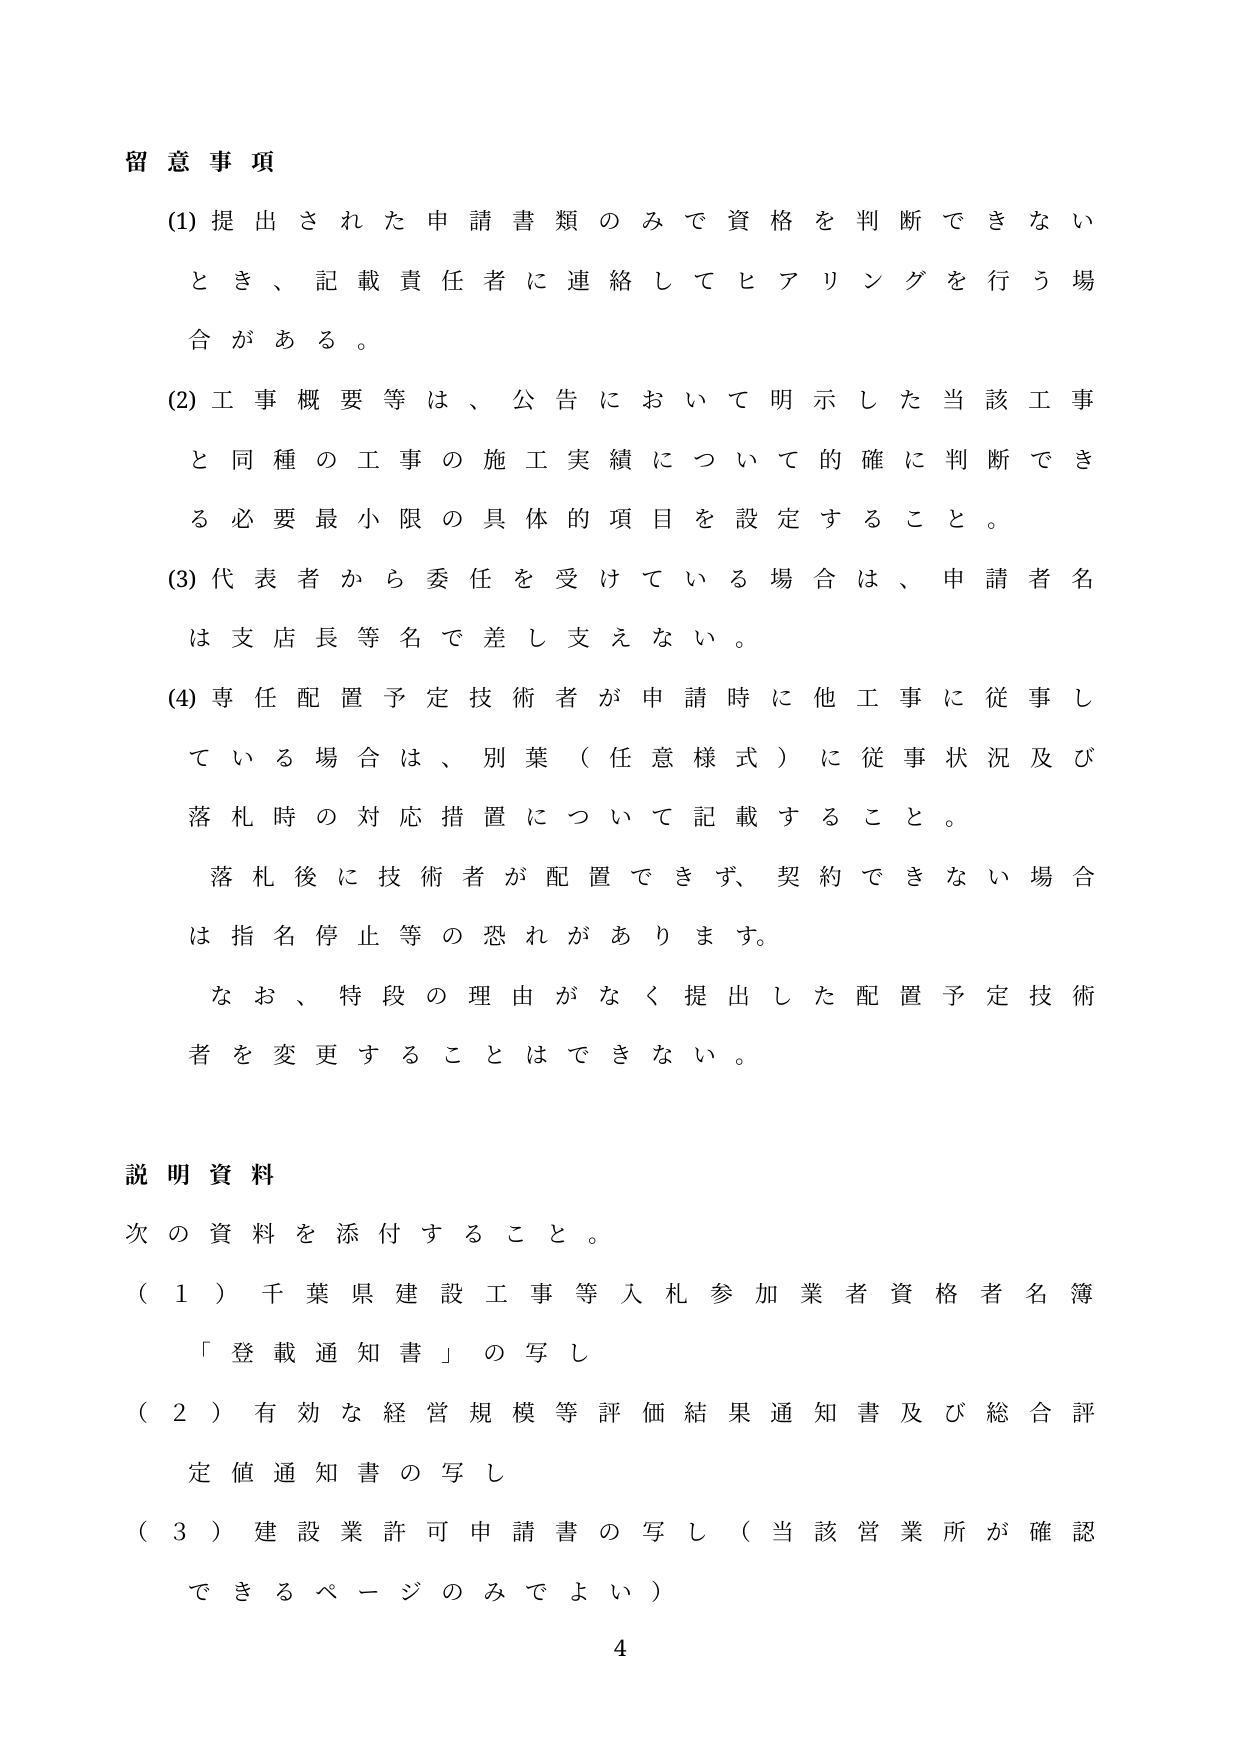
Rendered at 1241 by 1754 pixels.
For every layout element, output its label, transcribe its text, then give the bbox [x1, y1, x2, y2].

text 次の資料を添付すること。 [126, 1203, 1114, 1262]
text (2) 工事概要等は、公告において明示した当該工事と同種の工事の施工実績について的確に判断できる必要最小限の具体的項目を設定すること。 [147, 369, 1114, 547]
text 留意事項 [126, 130, 1114, 190]
text （２）有効な経営規模等評価結果通知書及び総合評定値通知書の写し [126, 1382, 1114, 1501]
text (4) 専任配置予定技術者が申請時に他工事に従事している場合は、別葉（任意様式）に従事状況及び落札時の対応措置について記載すること。 [147, 667, 1114, 845]
text （１）千葉県建設工事等入札参加業者資格者名簿「登載通知書」の写し [126, 1262, 1114, 1382]
text (3) 代表者から委任を受けている場合は、申請者名は支店長等名で差し支えない。 [147, 547, 1114, 667]
text なお、特段の理由がなく提出した配置予定技術者を変更することはできない。 [168, 964, 1114, 1084]
text (1) 提出された申請書類のみで資格を判断できないとき、記載責任者に連絡してヒアリングを行う場合がある。 [147, 190, 1114, 369]
text 説明資料 [126, 1143, 1114, 1203]
text （３）建設業許可申請書の写し（当該営業所が確認できるページのみでよい） [126, 1501, 1114, 1620]
text 落札後に技術者が配置できず、契約できない場合は指名停止等の恐れがあります。 [168, 845, 1114, 964]
